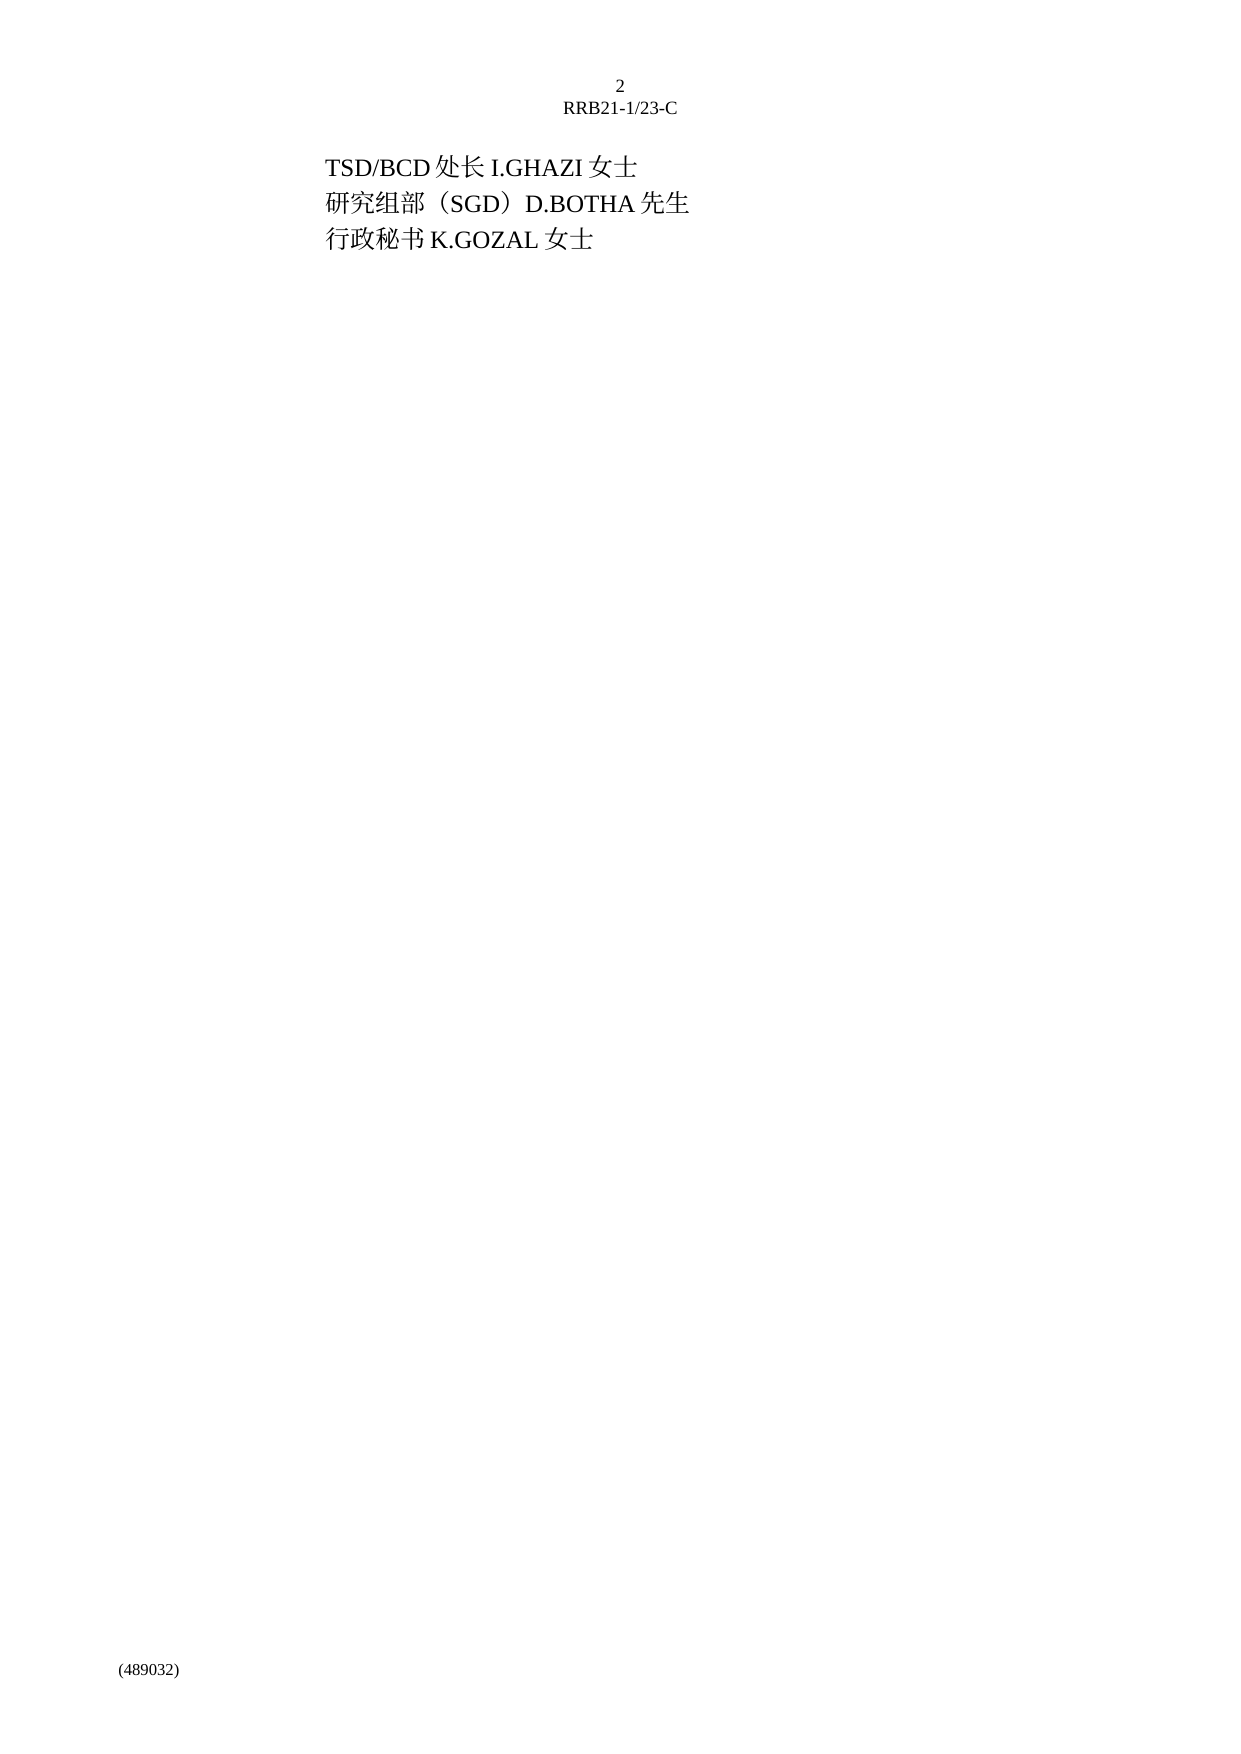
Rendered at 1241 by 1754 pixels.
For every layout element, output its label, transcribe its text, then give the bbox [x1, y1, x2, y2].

text TSD/BCD处长I.GHAZI女士 [118, 148, 1122, 184]
text 行政秘书K.GOZAL女士 [118, 219, 1122, 256]
text 研究组部（SGD）D.BOTHA先生 [118, 184, 1122, 219]
